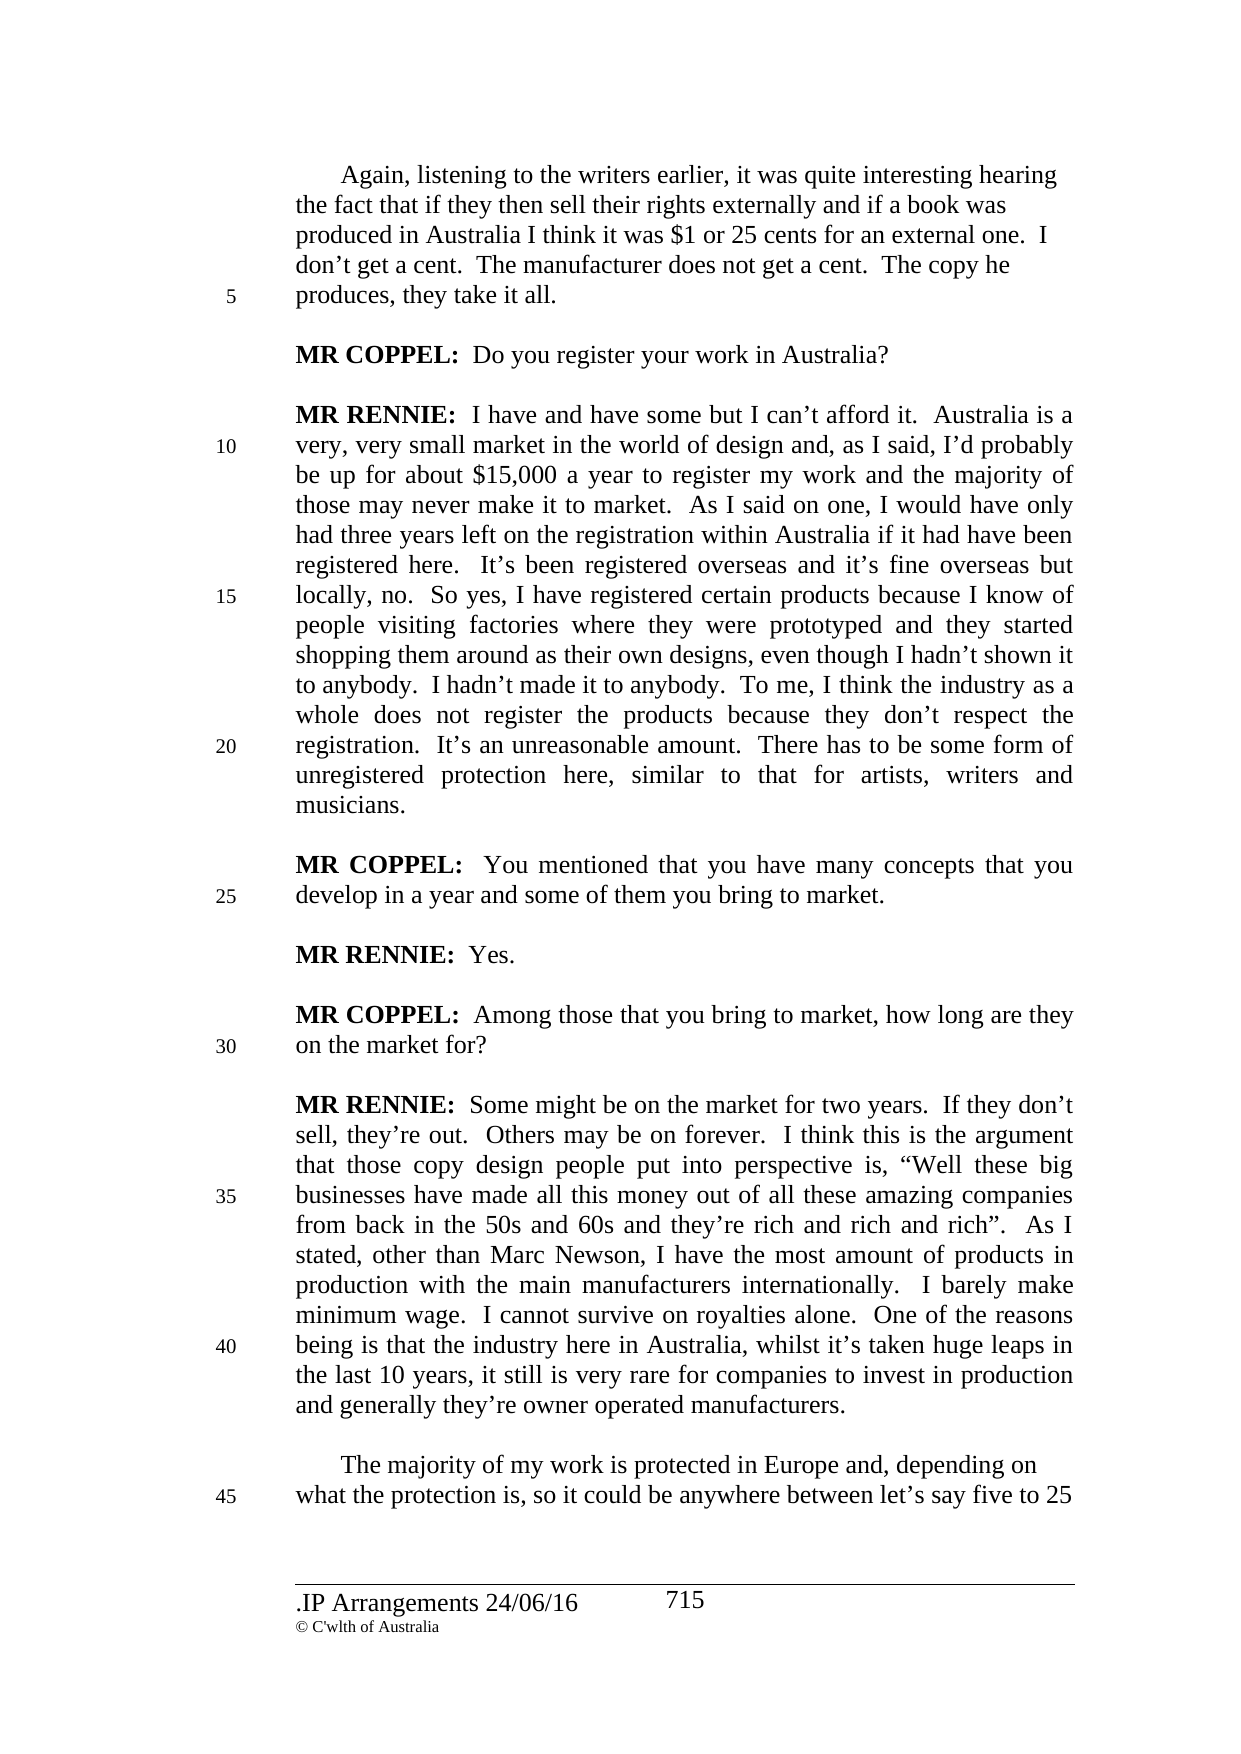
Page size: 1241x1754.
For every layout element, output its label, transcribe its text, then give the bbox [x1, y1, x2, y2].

text Again, listening to the writers earlier, it was quite interesting hearing the fact that if they then sell their rights externally and if a book was produced in Australia I think it was $1 or 25 cents for an external one. I don’t get a cent. The manufacturer does not get a cent. The copy he produces, they take it all. [295, 159, 1075, 309]
text MR COPPEL: Do you register your work in Australia? [295, 339, 1075, 369]
text MR COPPEL: You mentioned that you have many concepts that you develop in a year and some of them you bring to market. [295, 849, 1075, 909]
text MR COPPEL: Among those that you bring to market, how long are they on the market for? [295, 999, 1075, 1059]
text MR RENNIE: Some might be on the market for two years. If they don’t sell, they’re out. Others may be on forever. I think this is the argument that those copy design people put into perspective is, “Well these big businesses have made all this money out of all these amazing companies from back in the 50s and 60s and they’re rich and rich and rich”. As I stated, other than Marc Newson, I have the most amount of products in production with the main manufacturers internationally. I barely make minimum wage. I cannot survive on royalties alone. One of the reasons being is that the industry here in Australia, whilst it’s taken huge leaps in the last 10 years, it still is very rare for companies to invest in production and generally they’re owner operated manufacturers. [295, 1089, 1075, 1419]
text MR RENNIE: I have and have some but I can’t afford it. Australia is a very, very small market in the world of design and, as I said, I’d probably be up for about $15,000 a year to register my work and the majority of those may never make it to market. As I said on one, I would have only had three years left on the registration within Australia if it had have been registered here. It’s been registered overseas and it’s fine overseas but locally, no. So yes, I have registered certain products because I know of people visiting factories where they were prototyped and they started shopping them around as their own designs, even though I hadn’t shown it to anybody. I hadn’t made it to anybody. To me, I think the industry as a whole does not register the products because they don’t respect the registration. It’s an unreasonable amount. There has to be some form of unregistered protection here, similar to that for artists, writers and musicians. [295, 399, 1075, 819]
text MR RENNIE: Yes. [295, 939, 1075, 969]
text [295, 1449, 1075, 1509]
